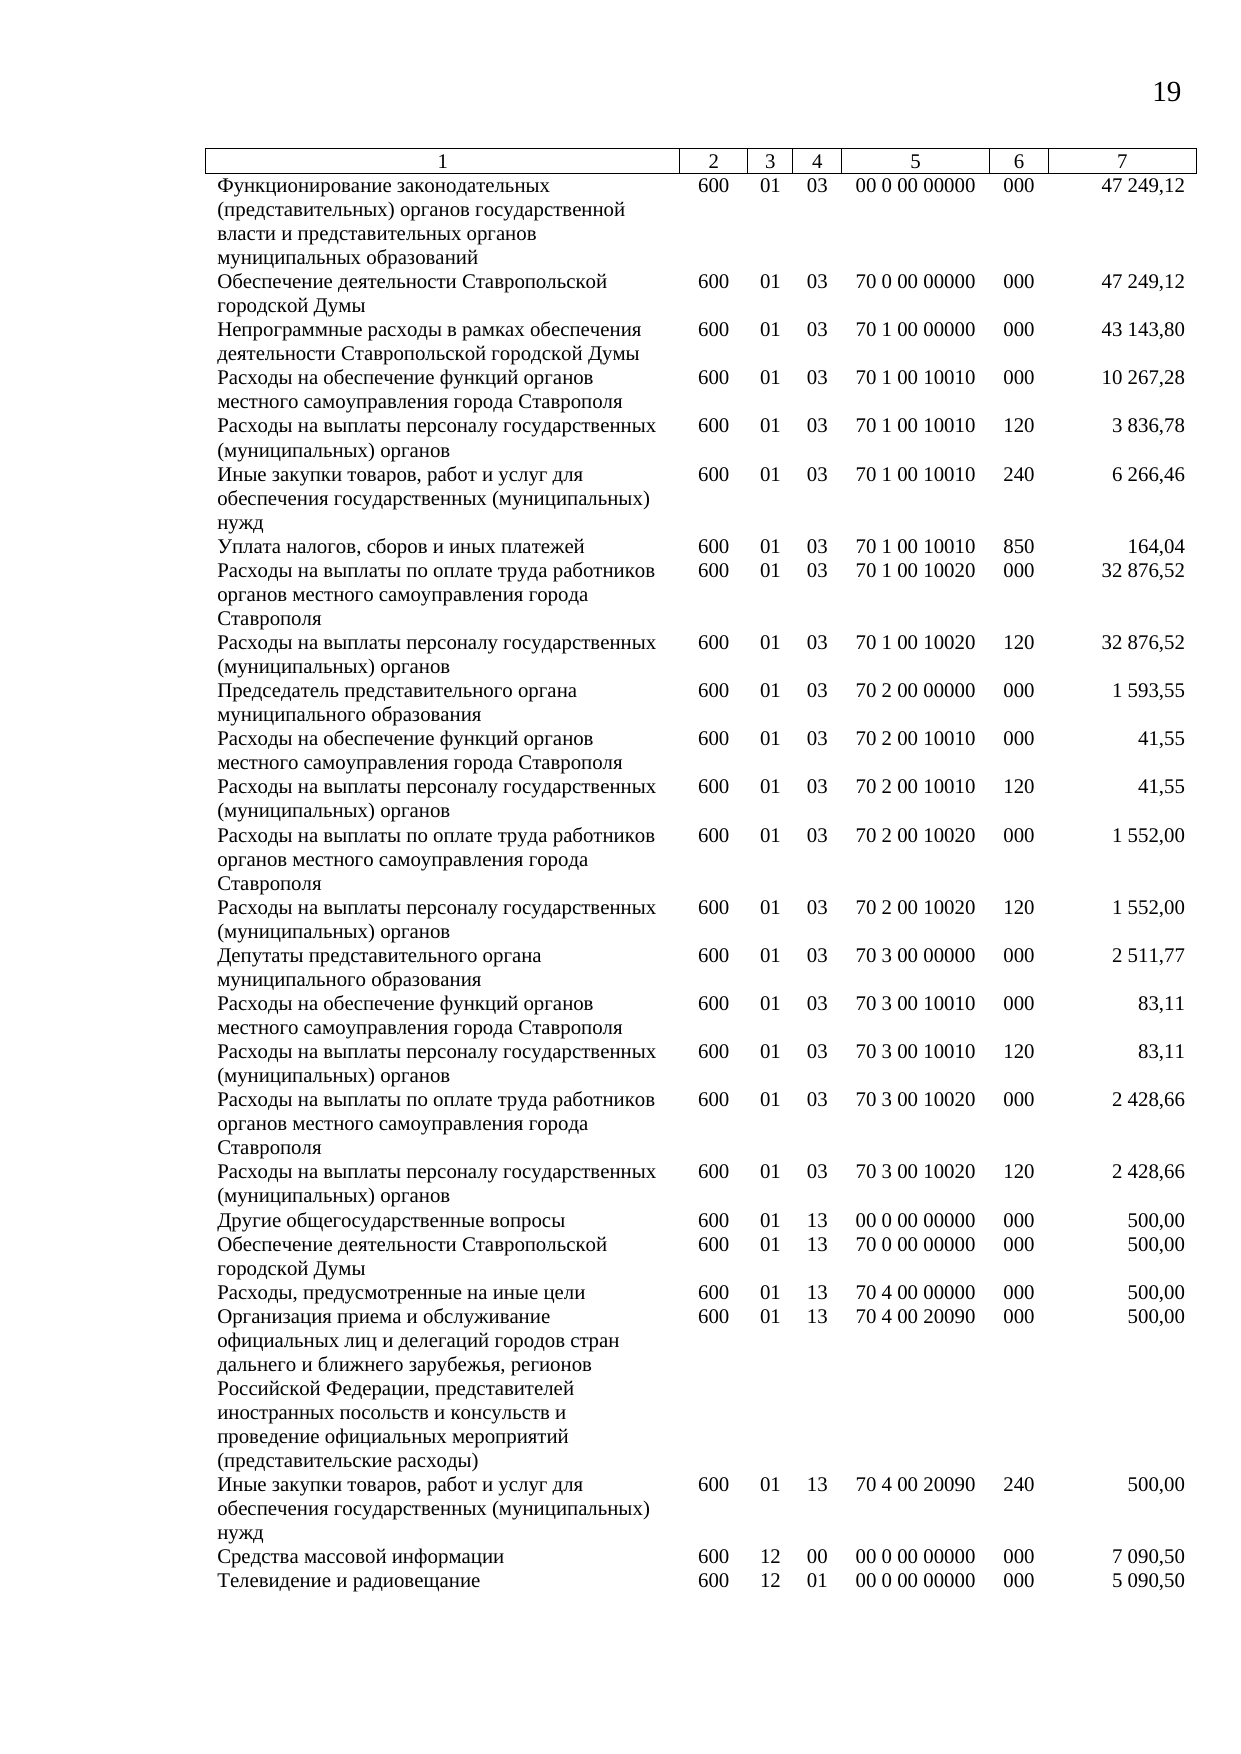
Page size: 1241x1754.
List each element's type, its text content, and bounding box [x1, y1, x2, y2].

table_cell Средства массовой информации [206, 1544, 679, 1568]
table_cell 01 [748, 1087, 792, 1159]
table_cell 70 0 00 00000 [841, 1232, 989, 1280]
table_cell 13 [793, 1304, 841, 1472]
table_cell 01 [748, 1208, 792, 1232]
table_cell Расходы на выплаты персоналу государственных (муниципальных) органов [206, 1159, 679, 1207]
table_cell Депутаты представительного органа муниципального образования [206, 943, 679, 991]
table_cell Обеспечение деятельности Ставропольской городской Думы [206, 269, 679, 317]
table_cell 600 [679, 1569, 748, 1592]
table_cell 600 [679, 774, 748, 822]
table_cell 600 [679, 823, 748, 895]
table_cell 120 [989, 630, 1048, 678]
table_cell Председатель представительного органа муниципального образования [206, 678, 679, 726]
table_cell 600 [679, 1544, 748, 1568]
table_header 5 [842, 149, 989, 173]
table_cell Телевидение и радиовещание [206, 1569, 679, 1592]
table_cell 70 3 00 00000 [841, 943, 989, 991]
table_cell 03 [793, 174, 841, 269]
table_header 1 [206, 149, 679, 173]
table_cell Другие общегосударственные вопросы [206, 1208, 679, 1232]
table_cell 03 [793, 991, 841, 1039]
table_cell 500,00 [1048, 1208, 1196, 1232]
table_cell 600 [679, 1087, 748, 1159]
table_cell 000 [989, 1087, 1048, 1159]
table_cell 70 3 00 10020 [841, 1159, 989, 1207]
table_cell Расходы на выплаты персоналу государственных (муниципальных) органов [206, 414, 679, 462]
table_cell 03 [793, 365, 841, 413]
table_cell 850 [989, 534, 1048, 558]
table_cell 00 0 00 00000 [841, 1569, 989, 1592]
table_cell 000 [989, 678, 1048, 726]
table_cell 01 [748, 534, 792, 558]
table_cell 83,11 [1048, 991, 1196, 1039]
table_cell 600 [679, 1232, 748, 1280]
table_cell 01 [748, 678, 792, 726]
table_cell 600 [679, 678, 748, 726]
table_cell 47 249,12 [1048, 174, 1196, 269]
table_header 6 [990, 149, 1048, 173]
table_cell 03 [793, 534, 841, 558]
table_cell 47 249,12 [1048, 269, 1196, 317]
table_cell 70 1 00 10010 [841, 534, 989, 558]
table_cell 70 3 00 10010 [841, 1039, 989, 1087]
table_cell 13 [793, 1280, 841, 1304]
table_cell 120 [989, 1159, 1048, 1207]
table_cell 03 [793, 462, 841, 534]
table_header 4 [793, 149, 841, 173]
table_cell 01 [748, 365, 792, 413]
table_cell 120 [989, 774, 1048, 822]
table_cell 43 143,80 [1048, 317, 1196, 365]
table_cell 000 [989, 1569, 1048, 1592]
table_cell 03 [793, 317, 841, 365]
table_cell 70 1 00 10010 [841, 462, 989, 534]
table_cell 03 [793, 678, 841, 726]
table_cell 240 [989, 462, 1048, 534]
table_cell Расходы на выплаты персоналу государственных (муниципальных) органов [206, 1039, 679, 1087]
table_cell 01 [748, 462, 792, 534]
table_cell 7 090,50 [1048, 1544, 1196, 1568]
table_cell 120 [989, 895, 1048, 943]
table_cell Иные закупки товаров, работ и услуг для обеспечения государственных (муниципальных) нужд [206, 1472, 679, 1544]
table_cell 600 [679, 414, 748, 462]
table_cell 03 [793, 774, 841, 822]
table_cell 03 [793, 726, 841, 774]
table_cell 000 [989, 991, 1048, 1039]
table_cell 1 593,55 [1048, 678, 1196, 726]
table_cell 70 2 00 10010 [841, 774, 989, 822]
table_cell 70 4 00 00000 [841, 1280, 989, 1304]
table_cell 120 [989, 414, 1048, 462]
table_cell 03 [793, 1039, 841, 1087]
table_cell Обеспечение деятельности Ставропольской городской Думы [206, 1232, 679, 1280]
table_cell 2 428,66 [1048, 1159, 1196, 1207]
table_cell Расходы на обеспечение функций органов местного самоуправления города Ставрополя [206, 991, 679, 1039]
table_cell 600 [679, 462, 748, 534]
table_cell 000 [989, 174, 1048, 269]
table_cell Расходы на выплаты по оплате труда работников органов местного самоуправления города Ставрополя [206, 823, 679, 895]
table_cell 03 [793, 1159, 841, 1207]
table_cell 03 [793, 630, 841, 678]
table_cell Расходы, предусмотренные на иные цели [206, 1280, 679, 1304]
table_cell 41,55 [1048, 726, 1196, 774]
table_cell 500,00 [1048, 1280, 1196, 1304]
table_cell 600 [679, 365, 748, 413]
table_cell 01 [793, 1569, 841, 1592]
table_cell 600 [679, 1280, 748, 1304]
table_header 7 [1049, 149, 1196, 173]
table_cell 600 [679, 895, 748, 943]
table_cell 2 428,66 [1048, 1087, 1196, 1159]
table_cell 000 [989, 317, 1048, 365]
table_cell 70 3 00 10010 [841, 991, 989, 1039]
table_cell 10 267,28 [1048, 365, 1196, 413]
table_cell 03 [793, 269, 841, 317]
table_cell 500,00 [1048, 1304, 1196, 1472]
table_cell 41,55 [1048, 774, 1196, 822]
table_cell 500,00 [1048, 1472, 1196, 1544]
table_cell 03 [793, 895, 841, 943]
table_cell 01 [748, 1232, 792, 1280]
table_cell Расходы на выплаты персоналу государственных (муниципальных) органов [206, 774, 679, 822]
table_cell 00 0 00 00000 [841, 174, 989, 269]
table_cell 500,00 [1048, 1232, 1196, 1280]
table_cell Функционирование законодательных (представительных) органов государственной власти и представительных органов муниципальных образований [206, 174, 679, 269]
table_cell 600 [679, 991, 748, 1039]
table_cell 70 1 00 10020 [841, 630, 989, 678]
table_cell 000 [989, 726, 1048, 774]
table_cell 1 552,00 [1048, 895, 1196, 943]
table_cell 600 [679, 1472, 748, 1544]
table_cell 03 [793, 414, 841, 462]
table_cell 600 [679, 1208, 748, 1232]
table_cell 01 [748, 823, 792, 895]
table_cell 01 [748, 943, 792, 991]
table_cell 70 0 00 00000 [841, 269, 989, 317]
table_cell 13 [793, 1232, 841, 1280]
table_cell 32 876,52 [1048, 558, 1196, 630]
table_cell 70 2 00 10020 [841, 895, 989, 943]
table_cell 03 [793, 1087, 841, 1159]
table_cell Расходы на обеспечение функций органов местного самоуправления города Ставрополя [206, 726, 679, 774]
table_cell 01 [748, 174, 792, 269]
table_cell 03 [793, 558, 841, 630]
table_cell 000 [989, 1544, 1048, 1568]
table_cell 600 [679, 1039, 748, 1087]
table_header 2 [680, 149, 747, 173]
table_cell 70 2 00 00000 [841, 678, 989, 726]
table_cell Непрограммные расходы в рамках обеспечения деятельности Ставропольской городской Думы [206, 317, 679, 365]
table_cell 2 511,77 [1048, 943, 1196, 991]
table_cell 01 [748, 414, 792, 462]
table_cell 12 [748, 1544, 792, 1568]
table_cell 600 [679, 630, 748, 678]
table_cell 01 [748, 1280, 792, 1304]
table_cell 000 [989, 1232, 1048, 1280]
table_cell 600 [679, 1159, 748, 1207]
table_header 3 [748, 149, 792, 173]
table_cell 01 [748, 269, 792, 317]
table_cell 01 [748, 558, 792, 630]
table_cell 01 [748, 1304, 792, 1472]
table_cell 70 1 00 10010 [841, 365, 989, 413]
table_cell 00 [793, 1544, 841, 1568]
table_cell 03 [793, 943, 841, 991]
table_cell 70 2 00 10010 [841, 726, 989, 774]
table_cell 000 [989, 365, 1048, 413]
table_cell 164,04 [1048, 534, 1196, 558]
table_cell 000 [989, 943, 1048, 991]
table_cell 6 266,46 [1048, 462, 1196, 534]
table_cell 70 4 00 20090 [841, 1472, 989, 1544]
table_cell 01 [748, 1039, 792, 1087]
table_cell 000 [989, 1208, 1048, 1232]
table_cell 600 [679, 269, 748, 317]
table_cell 70 3 00 10020 [841, 1087, 989, 1159]
table_cell 3 836,78 [1048, 414, 1196, 462]
table_cell Организация приема и обслуживание официальных лиц и делегаций городов стран дальнего и ближнего зарубежья, регионов Российской Федерации, представителей иностранных посольств и консульств и проведение официальных мероприятий (представительские расходы) [206, 1304, 679, 1472]
table_cell Расходы на выплаты персоналу государственных (муниципальных) органов [206, 895, 679, 943]
table_cell 70 4 00 20090 [841, 1304, 989, 1472]
table_cell 13 [793, 1208, 841, 1232]
table_cell 01 [748, 895, 792, 943]
table_cell 000 [989, 558, 1048, 630]
table_cell 01 [748, 774, 792, 822]
table_cell 600 [679, 1304, 748, 1472]
table_cell 32 876,52 [1048, 630, 1196, 678]
table_cell 600 [679, 558, 748, 630]
table_cell 000 [989, 269, 1048, 317]
table_cell 70 1 00 10020 [841, 558, 989, 630]
table_cell 83,11 [1048, 1039, 1196, 1087]
table_cell 01 [748, 630, 792, 678]
table_cell 01 [748, 317, 792, 365]
table_cell 70 2 00 10020 [841, 823, 989, 895]
table_cell Иные закупки товаров, работ и услуг для обеспечения государственных (муниципальных) нужд [206, 462, 679, 534]
table_cell 01 [748, 991, 792, 1039]
table_cell 600 [679, 534, 748, 558]
table_cell Уплата налогов, сборов и иных платежей [206, 534, 679, 558]
table_cell Расходы на выплаты по оплате труда работников органов местного самоуправления города Ставрополя [206, 558, 679, 630]
table_cell Расходы на выплаты по оплате труда работников органов местного самоуправления города Ставрополя [206, 1087, 679, 1159]
table_cell 01 [748, 1472, 792, 1544]
table_cell 03 [793, 823, 841, 895]
table_cell Расходы на обеспечение функций органов местного самоуправления города Ставрополя [206, 365, 679, 413]
table_cell 600 [679, 174, 748, 269]
table_cell Расходы на выплаты персоналу государственных (муниципальных) органов [206, 630, 679, 678]
table_cell 01 [748, 1159, 792, 1207]
table_cell 000 [989, 1304, 1048, 1472]
table_cell 600 [679, 317, 748, 365]
table_cell 00 0 00 00000 [841, 1544, 989, 1568]
table_cell 12 [748, 1569, 792, 1592]
table_cell 120 [989, 1039, 1048, 1087]
table_cell 1 552,00 [1048, 823, 1196, 895]
table_cell 600 [679, 726, 748, 774]
table_cell 01 [748, 726, 792, 774]
table_cell 000 [989, 1280, 1048, 1304]
table_cell 240 [989, 1472, 1048, 1544]
table_cell 5 090,50 [1048, 1569, 1196, 1592]
table_cell 000 [989, 823, 1048, 895]
table_cell 70 1 00 00000 [841, 317, 989, 365]
table_cell 13 [793, 1472, 841, 1544]
table_cell 600 [679, 943, 748, 991]
table_cell 70 1 00 10010 [841, 414, 989, 462]
table_cell 00 0 00 00000 [841, 1208, 989, 1232]
